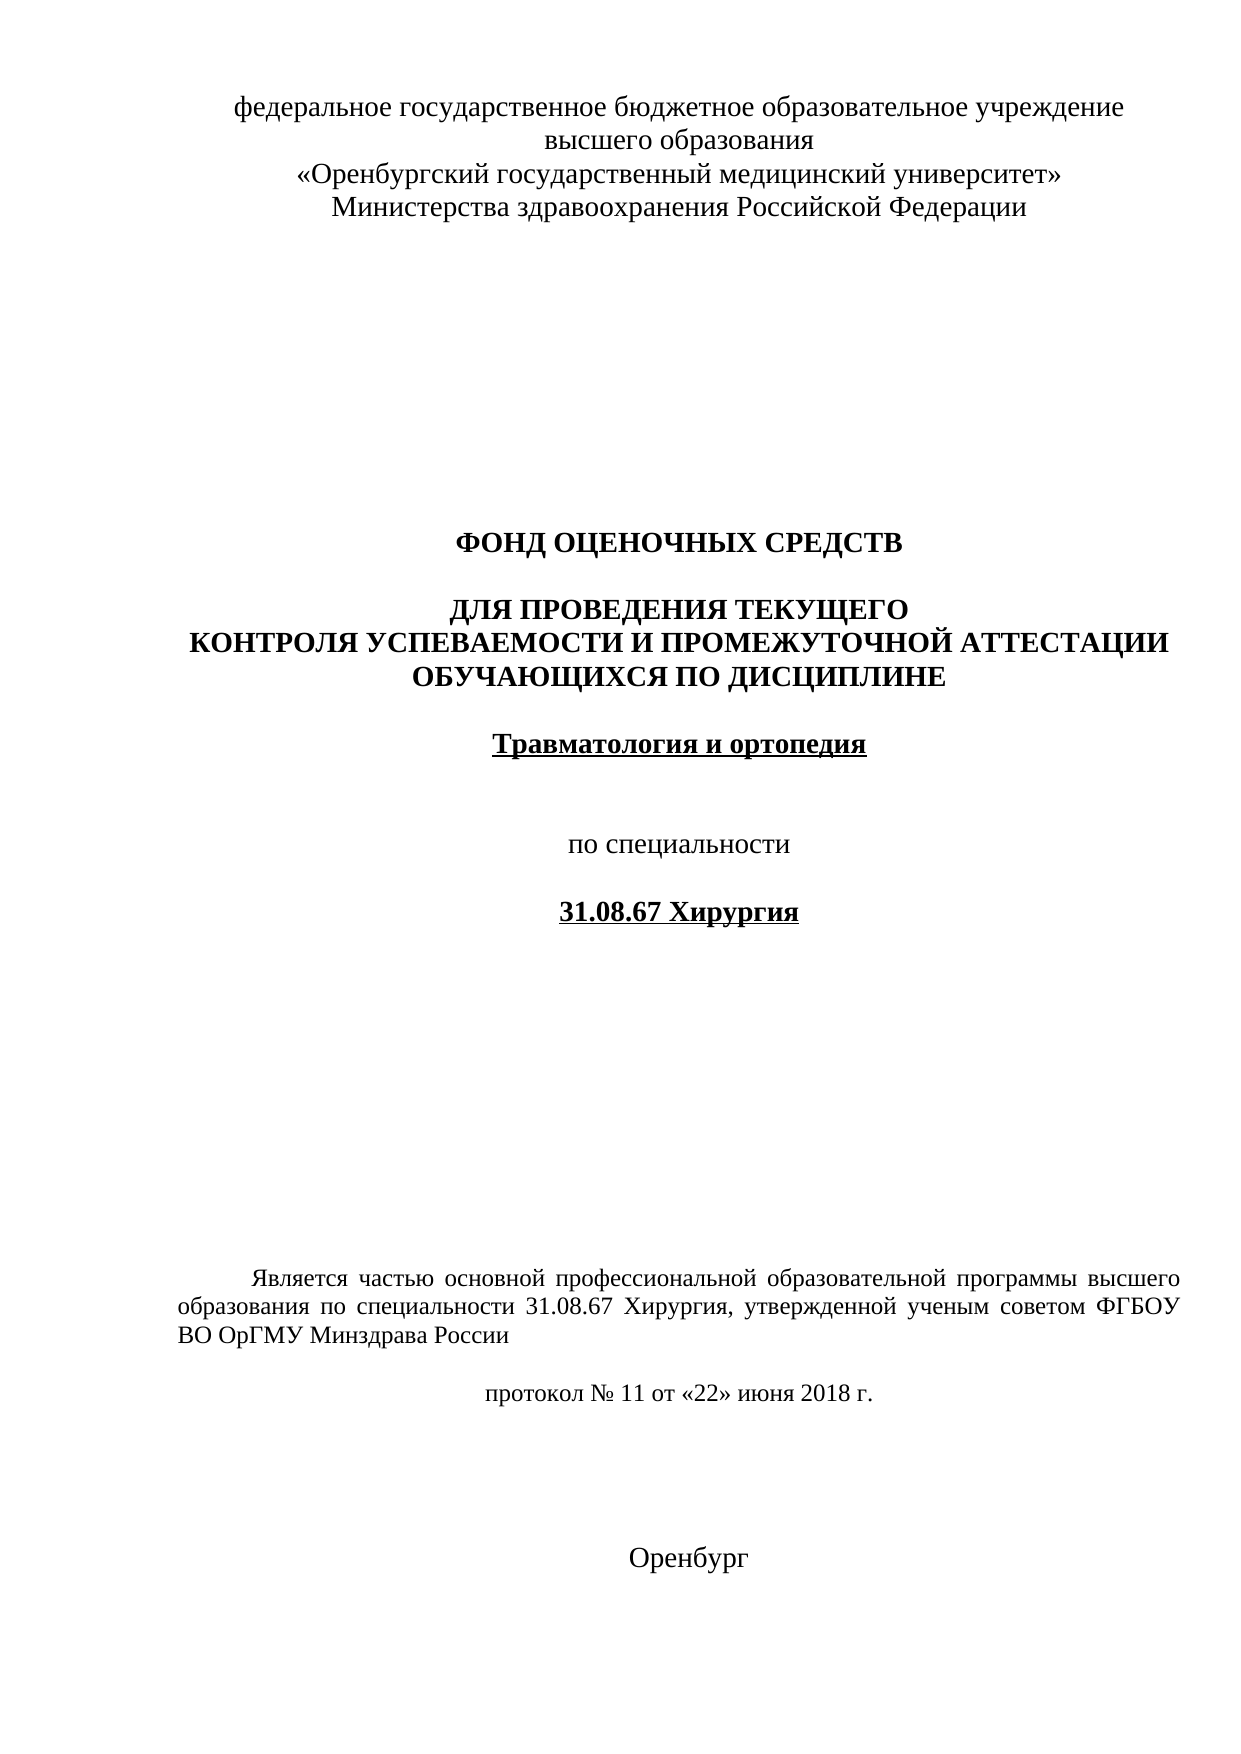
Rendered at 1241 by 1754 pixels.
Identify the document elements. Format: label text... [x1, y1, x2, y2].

text Министерства здравоохранения Российской Федерации [177, 189, 1181, 223]
text «Оренбургский государственный медицинский университет» [177, 156, 1181, 189]
text ДЛЯ ПРОВЕДЕНИЯ ТЕКУЩЕГО [177, 592, 1181, 625]
text по специальности [177, 827, 1181, 860]
text федеральное государственное бюджетное образовательное учреждение [177, 89, 1181, 122]
text высшего образования [177, 122, 1181, 156]
text Травматология и ортопедия [177, 726, 1181, 759]
text 31.08.67 Хирургия [177, 894, 1181, 927]
text Оренбург [196, 1541, 1181, 1574]
text протокол № 11 от «22» июня 2018 г. [177, 1378, 1181, 1406]
text ОБУЧАЮЩИХСЯ ПО ДИСЦИПЛИНЕ [177, 659, 1181, 692]
text ФОНД ОЦЕНОЧНЫХ СРЕДСТВ [177, 525, 1181, 558]
text Является частью основной профессиональной образовательной программы высшего образования по специальности 31.08.67 Хирургия, утвержденной ученым советом ФГБОУ ВО ОрГМУ Минздрава России [177, 1263, 1181, 1349]
text КОНТРОЛЯ УСПЕВАЕМОСТИ И ПРОМЕЖУТОЧНОЙ АТТЕСТАЦИИ [177, 625, 1181, 659]
